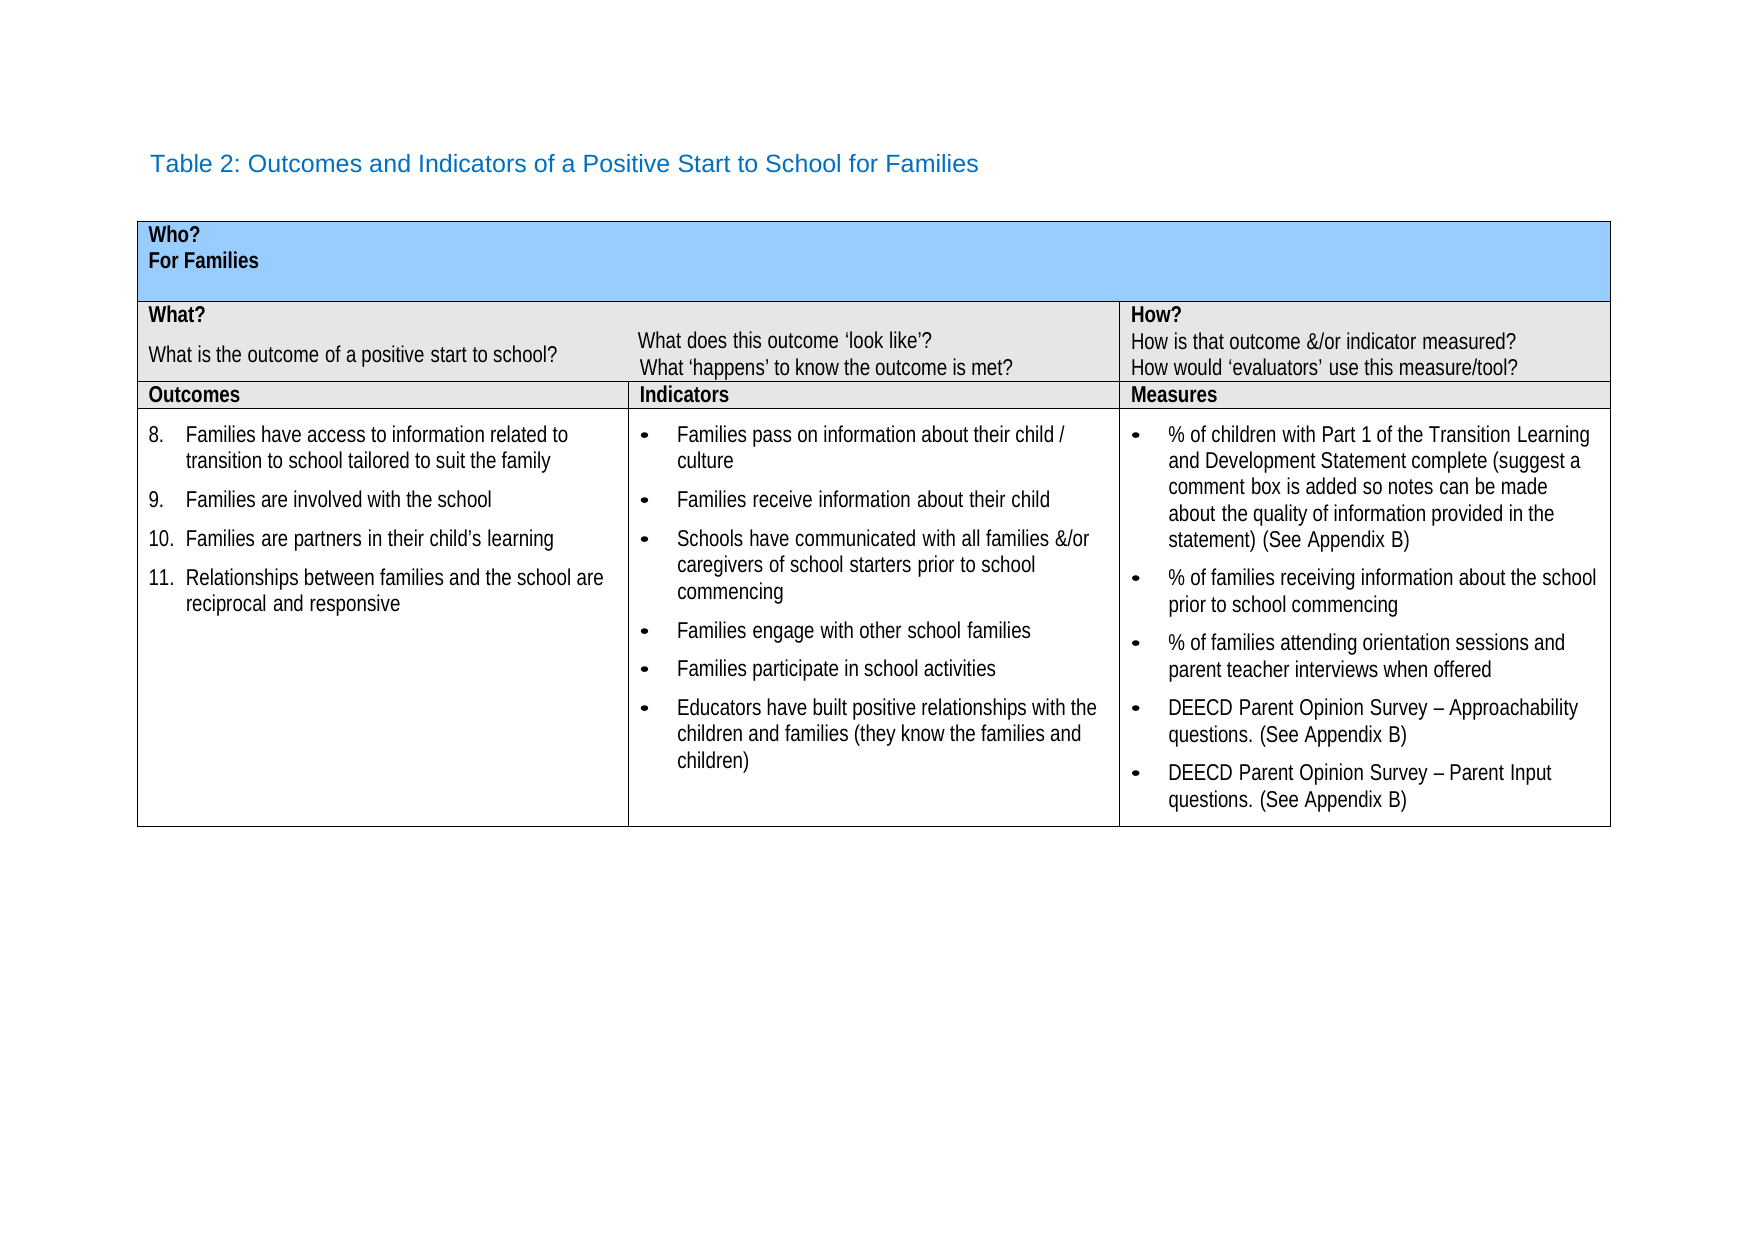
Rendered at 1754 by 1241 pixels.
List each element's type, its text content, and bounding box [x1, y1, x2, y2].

table_header Who? For Families [138, 222, 1610, 301]
table_cell Measures [1120, 382, 1610, 408]
table_cell Outcomes [138, 382, 628, 408]
text Table 2: Outcomes and Indicators of a Positive Start to School for Families [150, 149, 1627, 178]
table_cell • Families pass on information about their child / culture • Families receive information about their child • Schools have communicated with all families &/or caregivers of school starters prior to school commencing • Families engage with other school families • Families participate in school activities • Educators have built positive relationships with the children and families (they know the families and children) [629, 409, 1119, 826]
table_cell How? How is that outcome &/or indicator measured? How would ‘evaluators’ use this measure/tool? [1120, 302, 1610, 381]
table_cell 8. Families have access to information related to transition to school tailored to suit the family 9. Families are involved with the school 10. Families are partners in their child’s learning 11. Relationships between families and the school are reciprocal and responsive [138, 409, 628, 826]
table_cell What? What is the outcome of a positive start to school? What does this outcome ‘look like’? What ‘happens’ to know the outcome is met? [138, 302, 1119, 381]
table_cell • % of children with Part 1 of the Transition Learning and Development Statement complete (suggest a comment box is added so notes can be made about the quality of information provided in the statement) (See Appendix B) • % of families receiving information about the school prior to school commencing • % of families attending orientation sessions and parent teacher interviews when offered • DEECD Parent Opinion Survey – Approachability questions. (See Appendix B) • DEECD Parent Opinion Survey – Parent Input questions. (See Appendix B) [1120, 409, 1610, 826]
table_cell Indicators [629, 382, 1119, 408]
